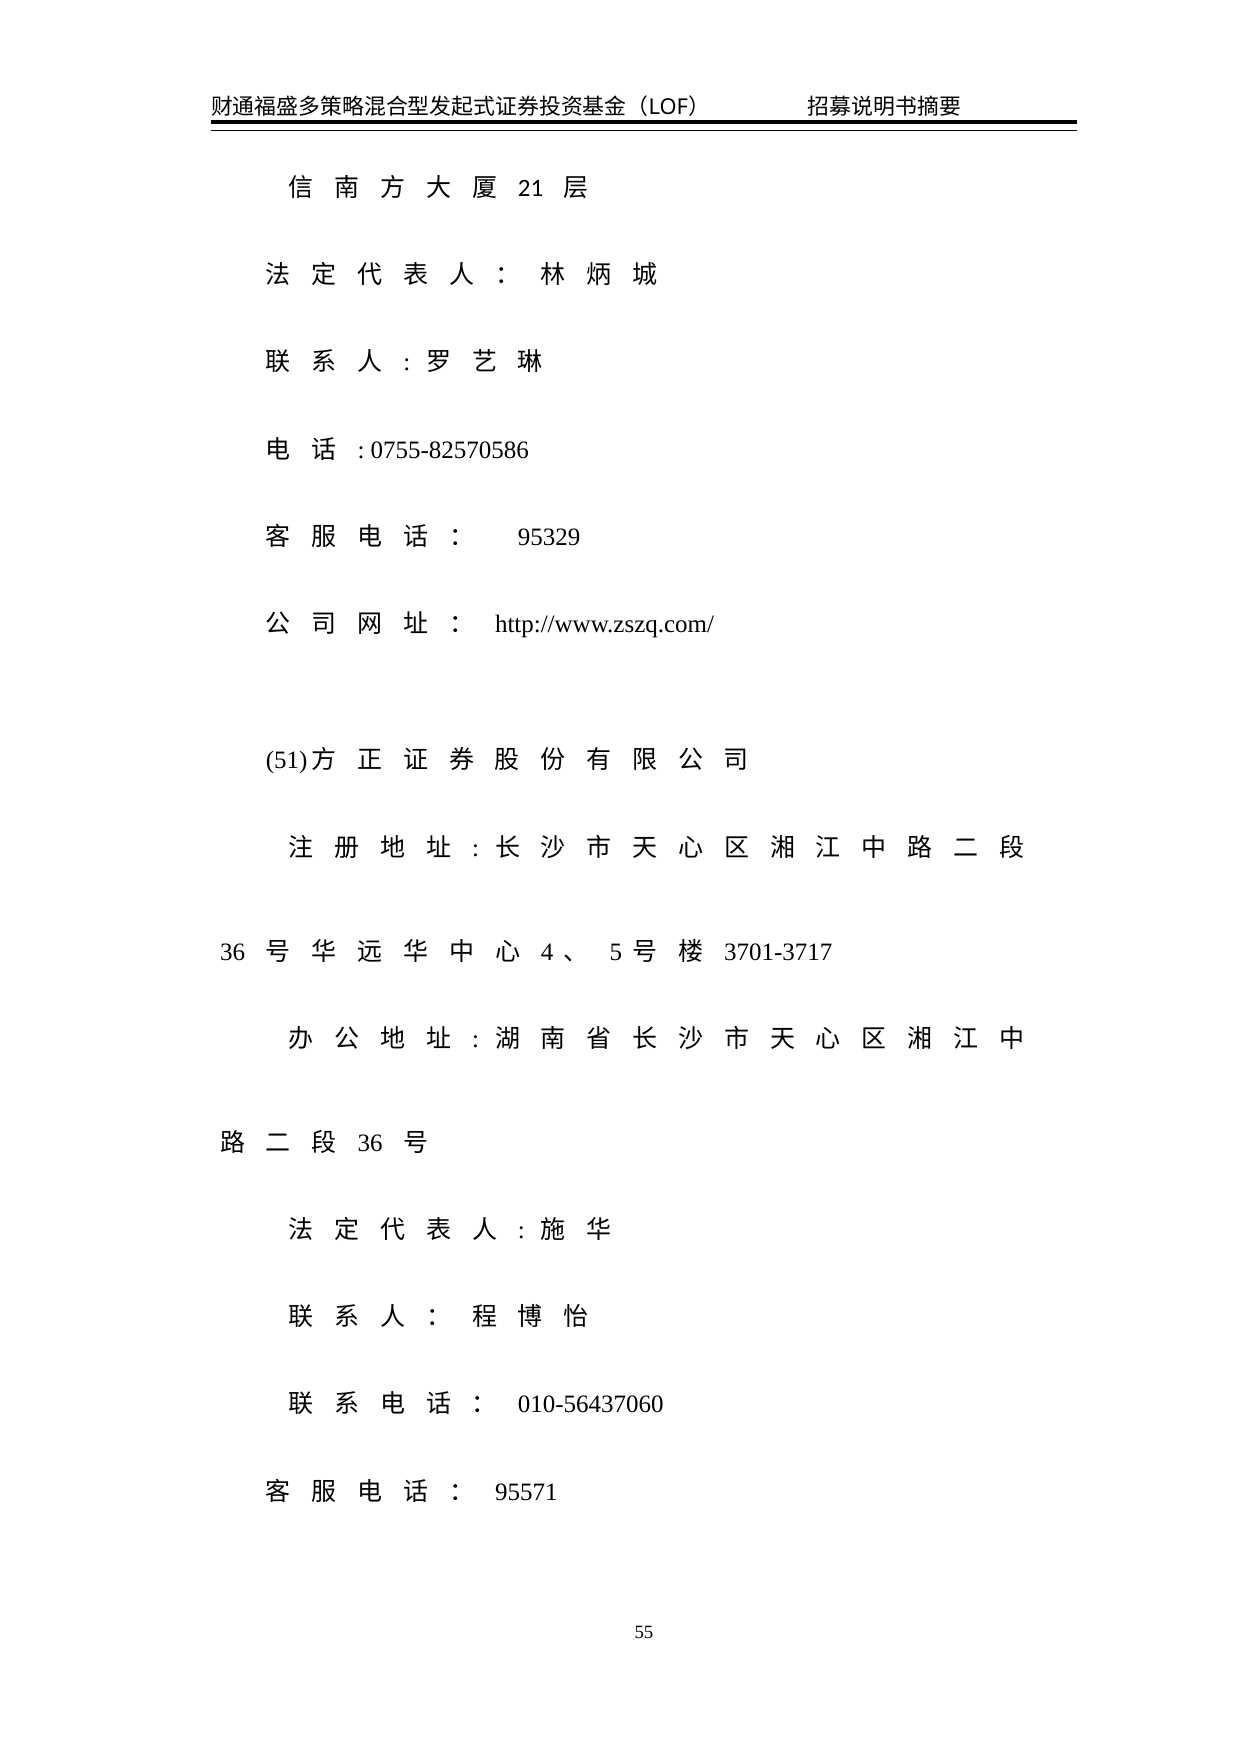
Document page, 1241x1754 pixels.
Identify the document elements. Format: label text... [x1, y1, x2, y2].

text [266, 151, 1068, 220]
text 电话: 0755-82570586 [266, 413, 1068, 482]
text (51)方正证券股份有限公司 [266, 723, 1068, 793]
text 办公地址: 湖南省长沙市天心区湘江中路二段36号 [220, 1002, 1068, 1175]
text 联系电话：010-56437060 [220, 1367, 1068, 1437]
text 联系人: 罗艺琳 [266, 325, 1068, 394]
text 法定代表人: 施华 [220, 1193, 1068, 1262]
text 客服电话： 95329 [266, 500, 1068, 569]
text 法定代表人：林炳城 [266, 238, 1068, 307]
text 联系人：程博怡 [220, 1280, 1068, 1349]
text 公司网址：http://www.zszq.com/ [266, 587, 1068, 656]
text 客服电话：95571 [266, 1455, 1068, 1524]
text 注册地址: 长沙市天心区湘江中路二段36号华远华中心4、5号楼3701-3717 [220, 811, 1068, 984]
